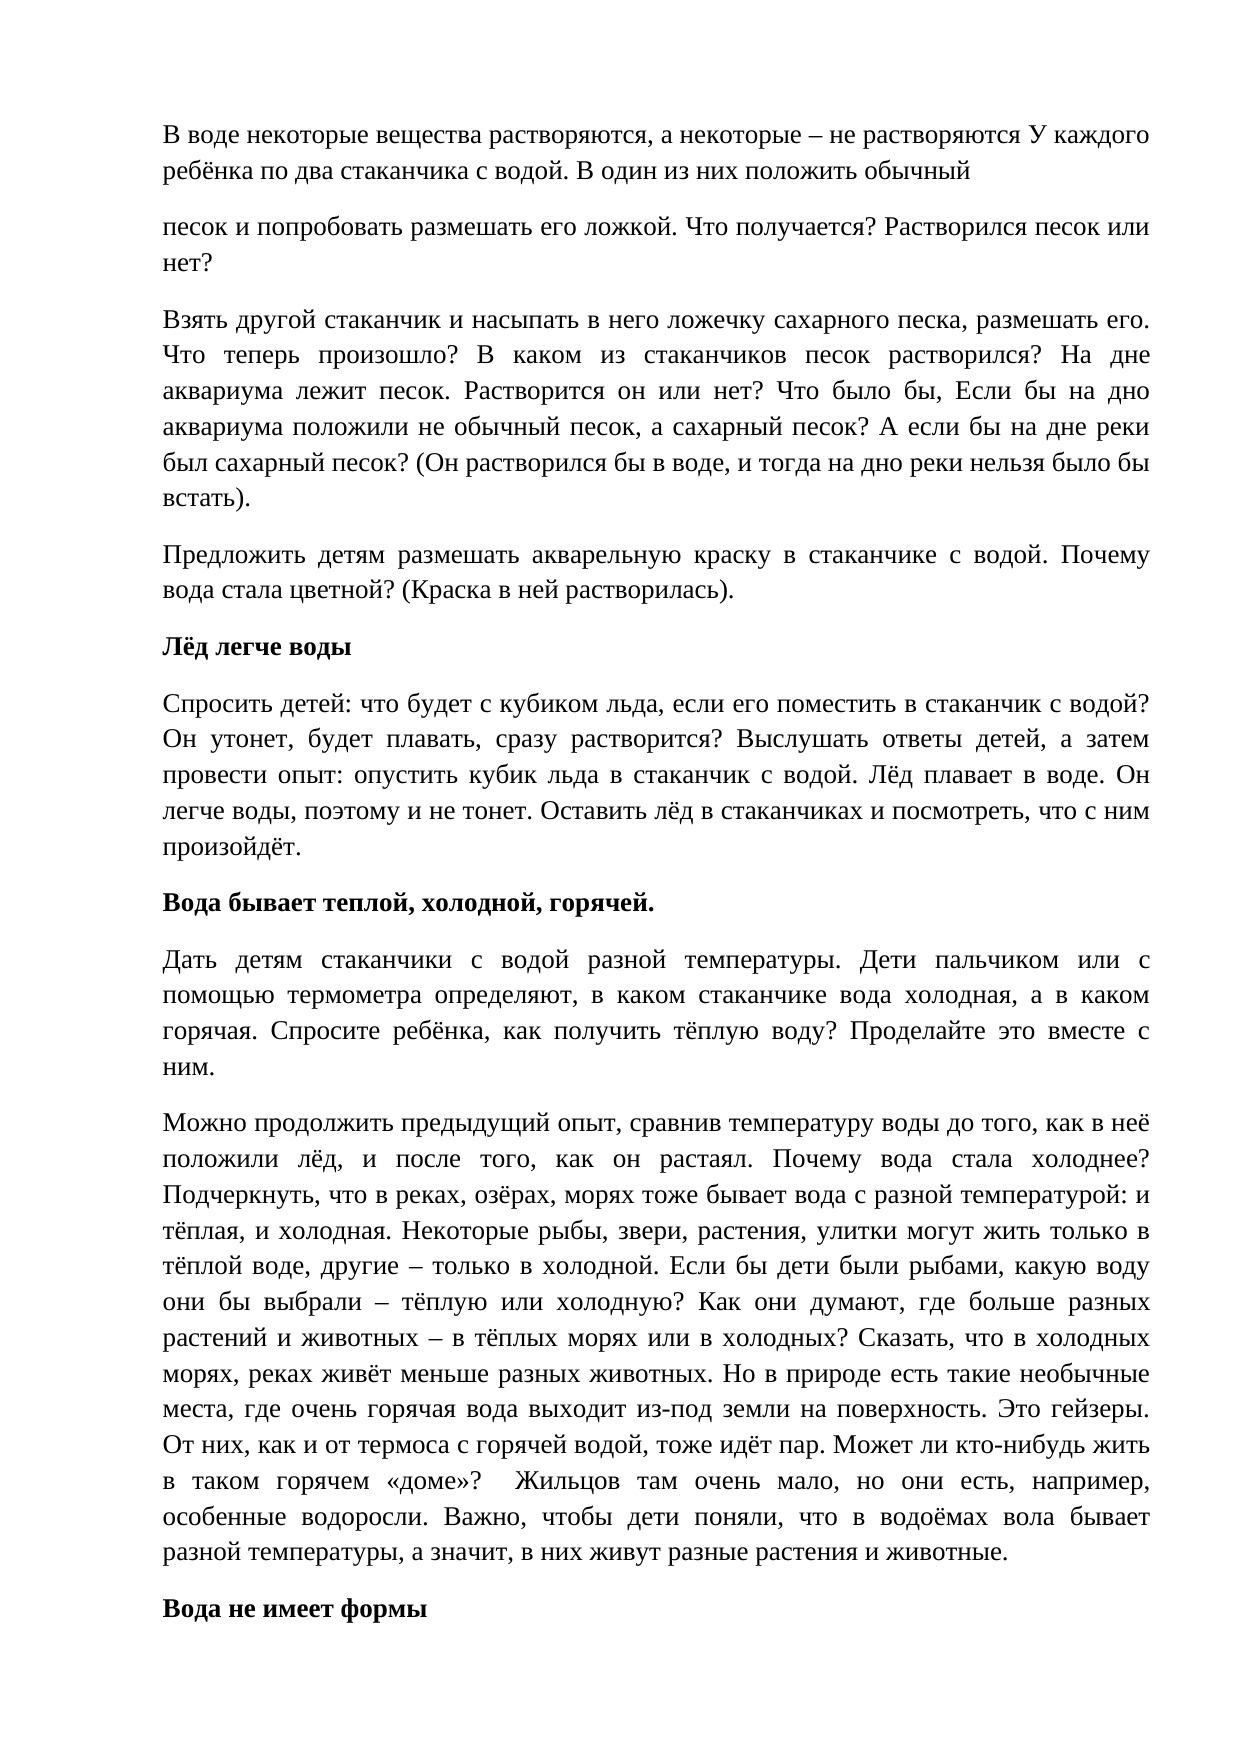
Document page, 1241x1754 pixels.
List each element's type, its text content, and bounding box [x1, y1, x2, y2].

text песок и попробовать размешать его ложкой. Что получается? Растворился песок или нет? [162, 210, 1152, 277]
text Вода не имеет формы [162, 1592, 1152, 1623]
text Дать детям стаканчики с водой разной температуры. Дети пальчиком или с помощью термометра определяют, в каком стаканчике вода холодная, а в каком горячая. Спросите ребёнка, как получить тёплую воду? Проделайте это вместе с ним. [162, 943, 1152, 1081]
text Лёд легче воды [162, 630, 1152, 661]
text Вода бывает теплой, холодной, горячей. [162, 886, 1152, 917]
text Предложить детям размешать акварельную краску в стаканчике с водой. Почему вода стала цветной? (Краска в ней растворилась). [162, 538, 1152, 605]
text В воде некоторые вещества растворяются, а некоторые – не растворяются У каждого ребёнка по два стаканчика с водой. В один из них положить обычный [162, 118, 1152, 185]
text Спросить детей: что будет с кубиком льда, если его поместить в стаканчик с водой? Он утонет, будет плавать, сразу растворится? Выслушать ответы детей, а затем провести опыт: опустить кубик льда в стаканчик с водой. Лёд плавает в воде. Он легче воды, поэтому и не тонет. Оставить лёд в стаканчиках и посмотреть, что с ним произойдёт. [162, 687, 1152, 861]
text Взять другой стаканчик и насыпать в него ложечку сахарного песка, размешать его. Что теперь произошло? В каком из стаканчиков песок растворился? На дне аквариума лежит песок. Растворится он или нет? Что было бы, Если бы на дно аквариума положили не обычный песок, а сахарный песок? А если бы на дне реки был сахарный песок? (Он растворился бы в воде, и тогда на дно реки нельзя было бы встать). [162, 303, 1152, 512]
text Можно продолжить предыдущий опыт, сравнив температуру воды до того, как в неё положили лёд, и после того, как он растаял. Почему вода стала холоднее? Подчеркнуть, что в реках, озёрах, морях тоже бывает вода с разной температурой: и тёплая, и холодная. Некоторые рыбы, звери, растения, улитки могут жить только в тёплой воде, другие – только в холодной. Если бы дети были рыбами, какую воду они бы выбрали – тёплую или холодную? Как они думают, где больше разных растений и животных – в тёплых морях или в холодных? Сказать, что в холодных морях, реках живёт меньше разных животных. Но в природе есть такие необычные места, где очень горячая вода выходит из-под земли на поверхность. Это гейзеры. От них, как и от термоса с горячей водой, тоже идёт пар. Может ли кто-нибудь жить в таком горячем «доме»? Жильцов там очень мало, но они есть, например, особенные водоросли. Важно, чтобы дети поняли, что в водоёмах вола бывает разной температуры, а значит, в них живут разные растения и животные. [162, 1107, 1152, 1566]
